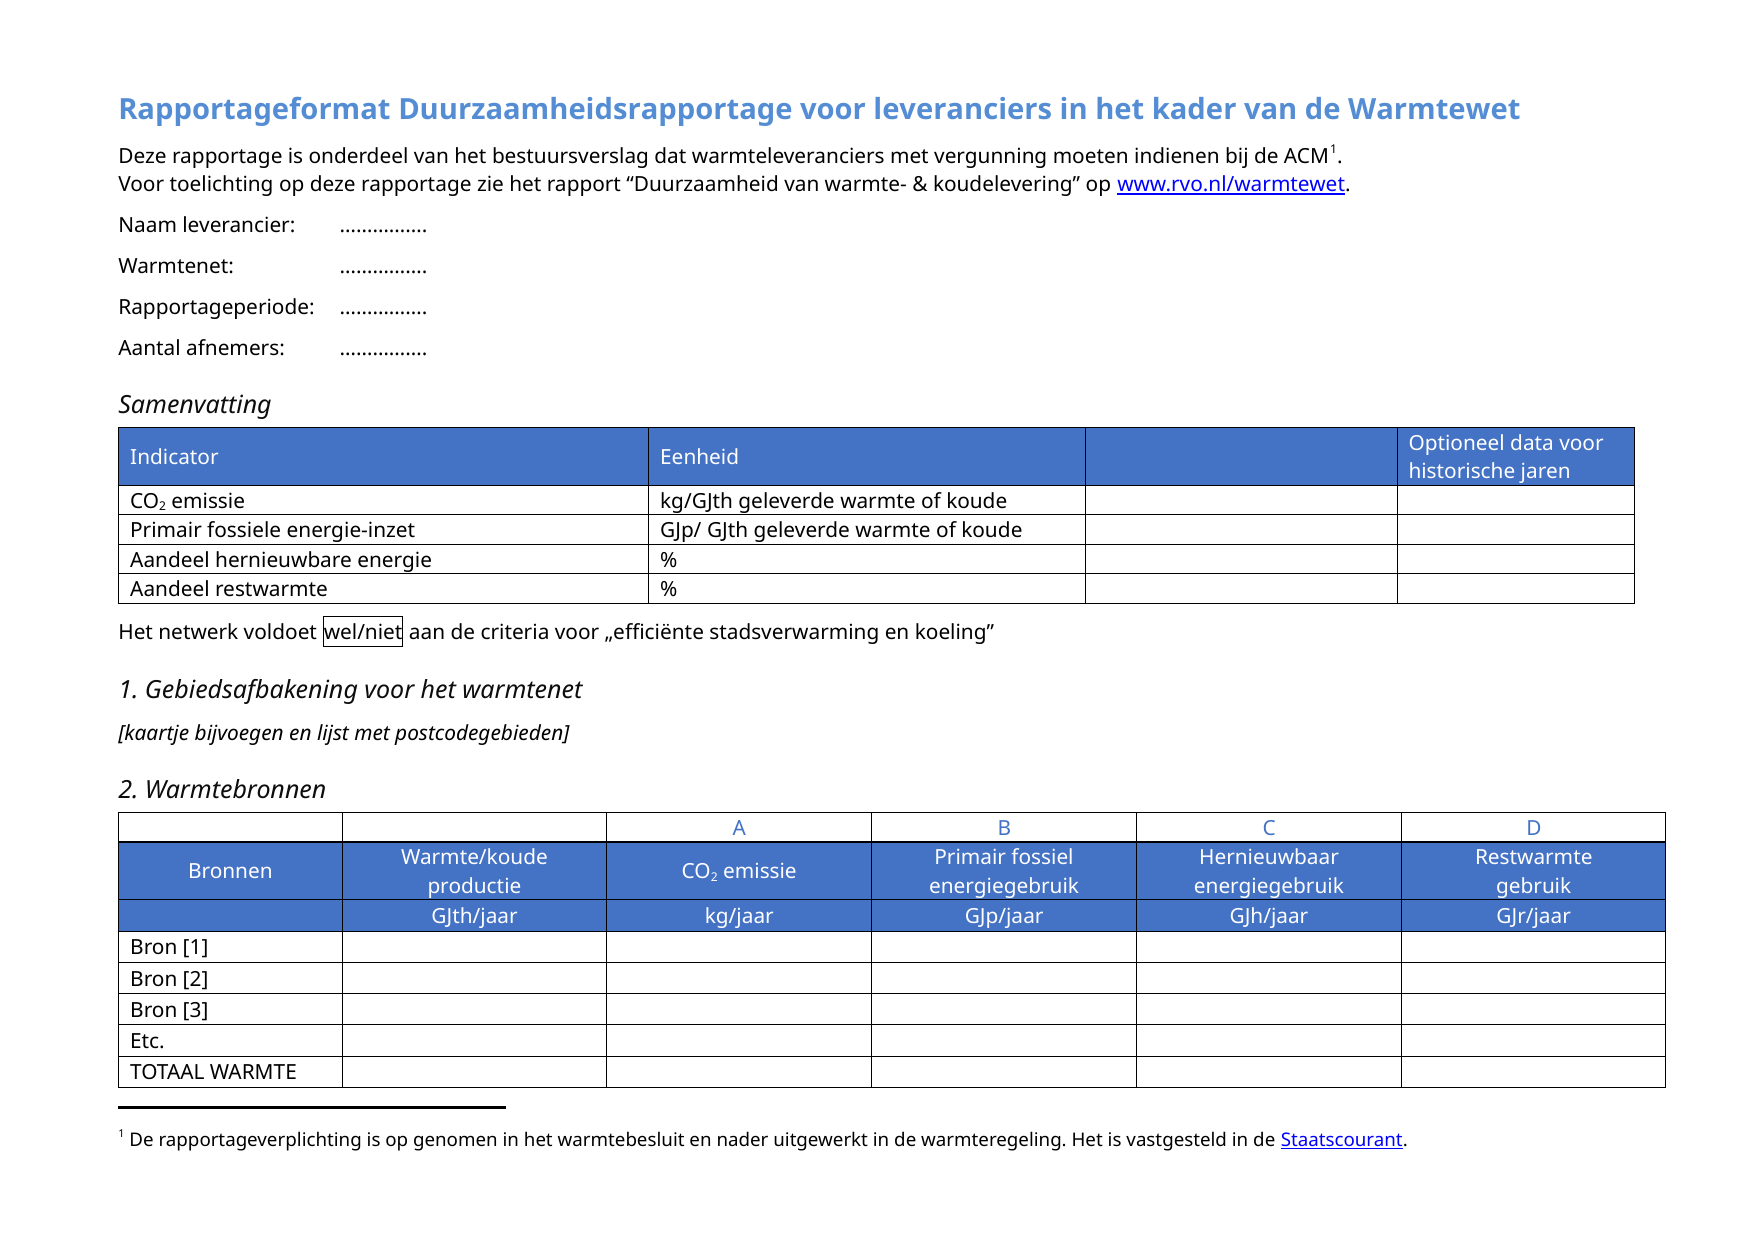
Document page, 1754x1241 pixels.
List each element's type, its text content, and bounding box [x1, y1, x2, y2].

table_cell [343, 1025, 606, 1056]
text Naam leverancier: ……………. [118, 210, 1665, 239]
table_header Indicator [119, 428, 648, 485]
text Het netwerk voldoet wel/niet aan de criteria voor „efficiënte stadsverwarming en koeling” [118, 616, 323, 647]
text 2. Warmtebronnen [118, 772, 1665, 806]
table_cell [872, 932, 1136, 962]
table_cell [1086, 515, 1397, 544]
text Het netwerk voldoet wel/niet aan de criteria voor „efficiënte stadsverwarming en koeling” [403, 616, 1665, 647]
text Aantal afnemers: ……………. [118, 333, 1665, 361]
table_header [1086, 428, 1397, 485]
text Samenvatting [118, 386, 1665, 421]
table_cell Bron [2] [119, 963, 342, 993]
table_cell Bron [3] [119, 994, 342, 1024]
table_cell [607, 1057, 871, 1087]
table_cell [872, 994, 1136, 1024]
table_cell Etc. [119, 1025, 342, 1056]
table_cell GJth/jaar [343, 900, 606, 931]
table_cell TOTAAL WARMTE [119, 1057, 342, 1087]
table_header C [1137, 813, 1401, 841]
table_cell kg/GJth geleverde warmte of koude [649, 486, 1085, 514]
table_cell GJp/ GJth geleverde warmte of koude [649, 515, 1085, 544]
table_cell [607, 1025, 871, 1056]
table_cell [607, 994, 871, 1024]
table_cell GJp/jaar [872, 900, 1136, 931]
table_cell CO2 emissie [607, 843, 871, 899]
table_header A [607, 813, 871, 841]
table_cell [1137, 963, 1401, 993]
table_cell [1398, 515, 1634, 544]
table_cell % [649, 545, 1085, 573]
table_cell [1402, 1025, 1665, 1056]
table_cell Bron [1] [119, 932, 342, 962]
table_cell [872, 1025, 1136, 1056]
table_cell Restwarmte gebruik [1402, 843, 1665, 899]
table_cell kg/jaar [607, 900, 871, 931]
table_cell [1137, 932, 1401, 962]
table_cell GJr/jaar [1402, 900, 1665, 931]
table_cell [119, 900, 342, 931]
table_header Optioneel data voor historische jaren [1398, 428, 1634, 485]
table_cell GJh/jaar [1137, 900, 1401, 931]
text Deze rapportage is onderdeel van het bestuursverslag dat warmteleveranciers met vergunning moeten indienen bij de ACM. Voor toelichting op deze rapportage zie het rapport “Duurzaamheid van warmte- & koudelevering” op www.rvo.nl/warmtewet. [118, 141, 1665, 198]
table_cell [872, 1057, 1136, 1087]
table_cell [1398, 486, 1634, 514]
text Rapportageperiode: ……………. [118, 292, 1665, 321]
table_cell [343, 932, 606, 962]
table_header D [1402, 813, 1665, 841]
table_cell [1086, 545, 1397, 573]
text [kaartje bijvoegen en lijst met postcodegebieden] [118, 718, 1665, 747]
table_cell Bronnen [119, 843, 342, 899]
table_cell % [649, 574, 1085, 603]
table_cell [1137, 1057, 1401, 1087]
table_cell [1402, 1057, 1665, 1087]
text 1. Gebiedsafbakening voor het warmtenet [118, 672, 1665, 706]
table_cell [343, 1057, 606, 1087]
table_cell [343, 994, 606, 1024]
table_cell [1398, 574, 1634, 603]
table_cell Primair fossiele energie-inzet [119, 515, 648, 544]
table_cell [1402, 963, 1665, 993]
table_header B [872, 813, 1136, 841]
table_cell [1402, 932, 1665, 962]
table_cell [1137, 1025, 1401, 1056]
table_cell Primair fossiel energiegebruik [872, 843, 1136, 899]
text Rapportageformat Duurzaamheidsrapportage voor leveranciers in het kader van de Warmtewet [118, 89, 1665, 128]
table_cell Aandeel restwarmte [119, 574, 648, 603]
table_header Eenheid [649, 428, 1085, 485]
table_header [343, 813, 606, 841]
table_cell [1398, 545, 1634, 573]
table_cell [872, 963, 1136, 993]
table_cell [1086, 574, 1397, 603]
table_cell [1402, 994, 1665, 1024]
table_cell CO2 emissie [119, 486, 648, 514]
text Warmtenet: ……………. [118, 251, 1665, 279]
table_cell Warmte/koude productie [343, 843, 606, 899]
table_cell [1137, 994, 1401, 1024]
table_cell [343, 963, 606, 993]
table_cell Aandeel hernieuwbare energie [119, 545, 648, 573]
table_cell [607, 963, 871, 993]
table_header [119, 813, 342, 841]
table_cell Hernieuwbaar energiegebruik [1137, 843, 1401, 899]
table_cell [607, 932, 871, 962]
table_cell [1086, 486, 1397, 514]
